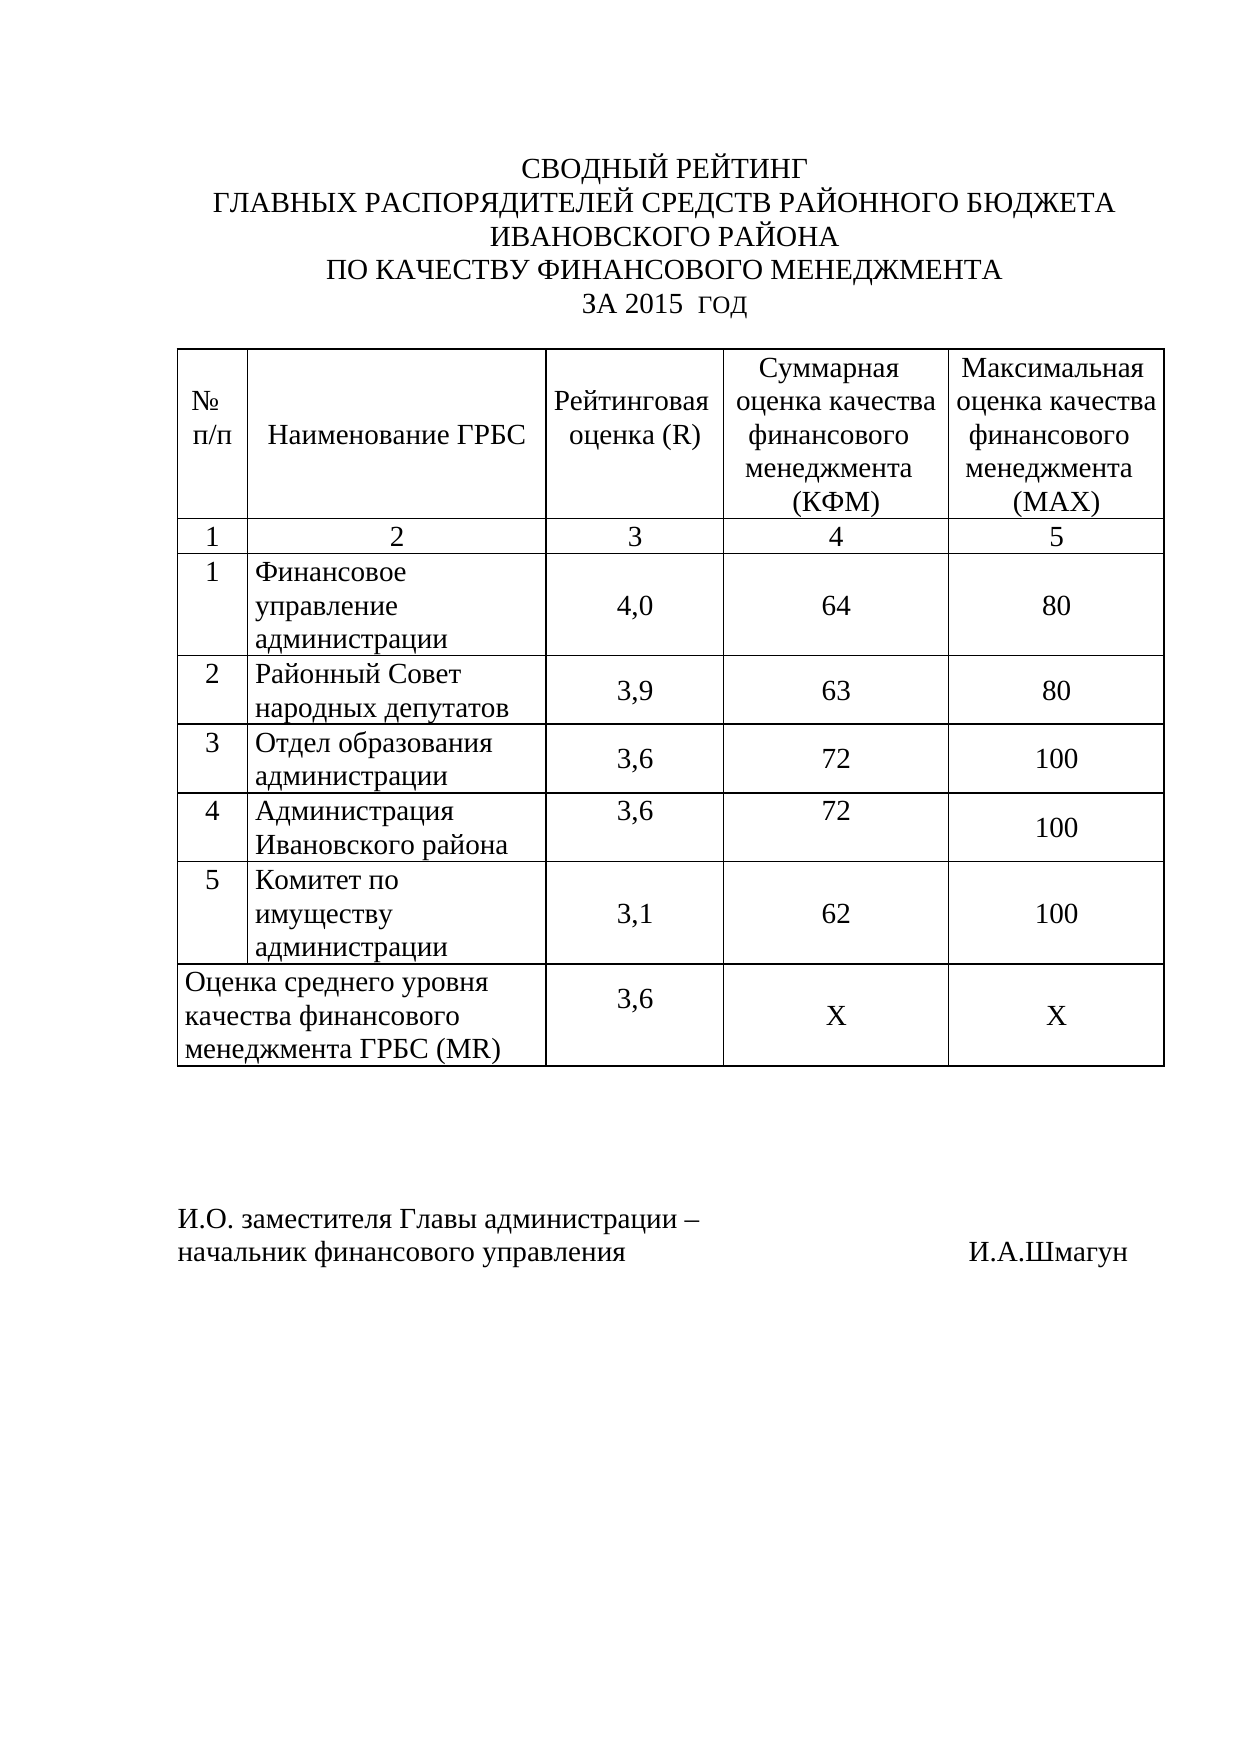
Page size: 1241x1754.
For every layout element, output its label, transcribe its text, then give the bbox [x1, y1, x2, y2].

table_cell 4 [178, 794, 247, 861]
text ПО КАЧЕСТВУ ФИНАНСОВОГО МЕНЕДЖМЕНТА [177, 252, 1152, 286]
table_cell Оценка среднего уровня качества финансового менеджмента ГРБС (MR) [178, 965, 545, 1065]
table_cell 72 [724, 794, 948, 861]
table_cell 3,1 [547, 862, 723, 963]
table_cell 72 [724, 725, 948, 792]
table_cell 80 [949, 554, 1163, 655]
text И.О. заместителя Главы администрации – [177, 1201, 1152, 1234]
table_cell 5 [949, 519, 1163, 552]
table_cell Администрация Ивановского района [248, 794, 545, 861]
table_header Максимальная оценка качества финансового менеджмента (MAX) [949, 350, 1163, 517]
text СВОДНЫЙ РЕЙТИНГ [177, 152, 1152, 185]
table_cell 3,6 [547, 965, 723, 1065]
table_header Рейтинговая оценка (R) [547, 350, 723, 517]
text начальник финансового управления И.А.Шмагун [177, 1234, 1152, 1268]
table_cell 63 [724, 656, 948, 723]
table_header Наименование ГРБС [248, 350, 545, 517]
text ГЛАВНЫХ РАСПОРЯДИТЕЛЕЙ СРЕДСТВ РАЙОННОГО БЮДЖЕТА [177, 185, 1152, 219]
table_cell 4 [724, 519, 948, 552]
table_cell X [724, 965, 948, 1065]
table_cell Финансовое управление администрации [248, 554, 545, 655]
table_cell X [949, 965, 1163, 1065]
table_cell 3 [547, 519, 723, 552]
text ИВАНОВСКОГО РАЙОНА [177, 219, 1152, 252]
table_cell 64 [724, 554, 948, 655]
table_cell 3,6 [547, 725, 723, 792]
table_cell 2 [248, 519, 545, 552]
table_header Суммарная оценка качества финансового менеджмента (КФМ) [724, 350, 948, 517]
table_header № п/п [178, 350, 247, 517]
table_cell 3 [178, 725, 247, 792]
table_cell Районный Совет народных депутатов [248, 656, 545, 723]
text ЗА 2015 ГОД [177, 286, 1152, 319]
table_cell 3,6 [547, 794, 723, 861]
table_cell 4,0 [547, 554, 723, 655]
table_cell Комитет по имуществу администрации [248, 862, 545, 963]
table_cell 80 [949, 656, 1163, 723]
table_cell 100 [949, 794, 1163, 861]
table_cell 62 [724, 862, 948, 963]
table_cell 100 [949, 862, 1163, 963]
table_cell 100 [949, 725, 1163, 792]
table_cell 2 [178, 656, 247, 723]
table_cell 1 [178, 554, 247, 655]
table_cell 1 [178, 519, 247, 552]
table_cell 3,9 [547, 656, 723, 723]
table_cell 5 [178, 862, 247, 963]
table_cell Отдел образования администрации [248, 725, 545, 792]
